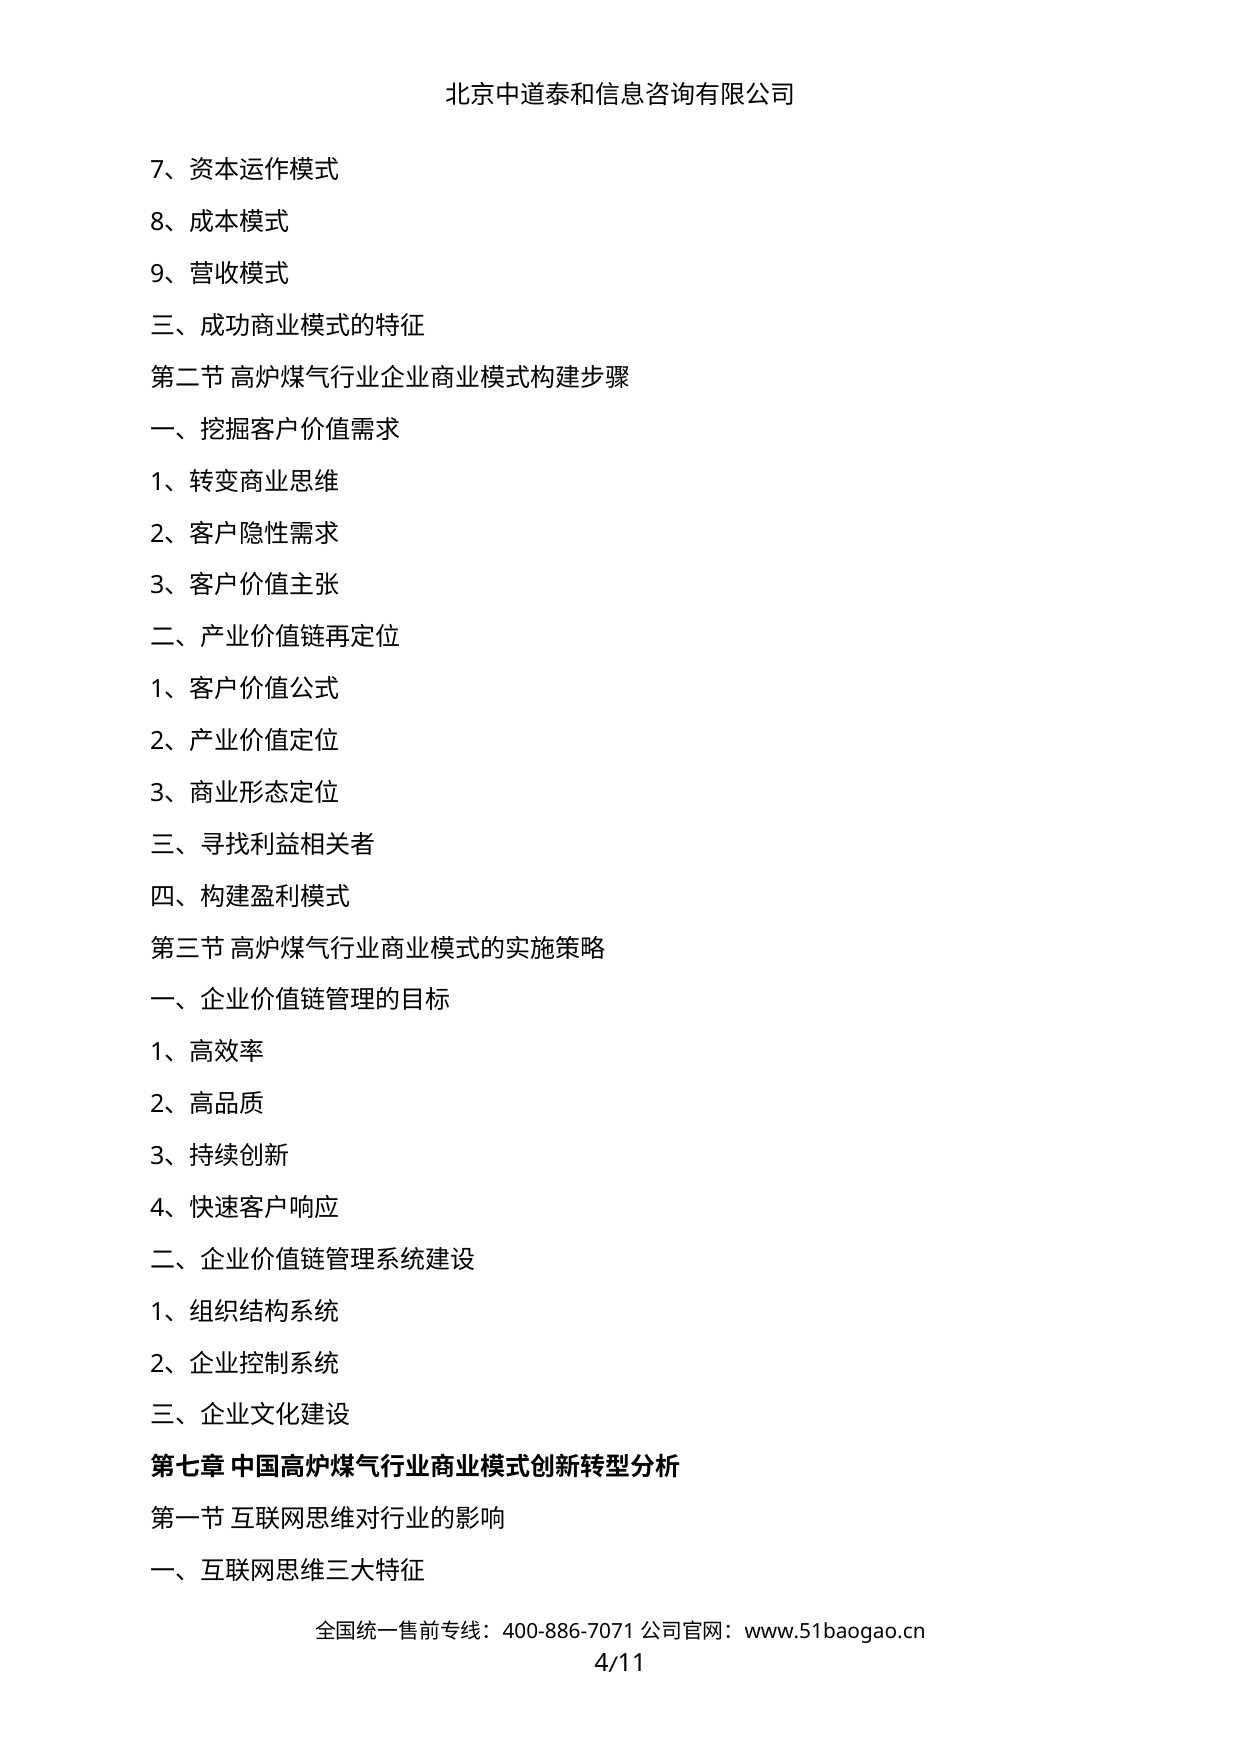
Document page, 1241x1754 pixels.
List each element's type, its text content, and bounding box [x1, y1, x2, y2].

text 第三节 高炉煤气行业商业模式的实施策略 [150, 928, 1090, 964]
text 第一节 互联网思维对行业的影响 [150, 1499, 1090, 1535]
text 2、企业控制系统 [150, 1343, 1090, 1379]
text 一、挖掘客户价值需求 [150, 409, 1090, 446]
text 第七章 中国高炉煤气行业商业模式创新转型分析 [150, 1447, 1090, 1483]
text 8、成本模式 [150, 202, 1090, 238]
text 1、组织结构系统 [150, 1291, 1090, 1327]
text 1、客户价值公式 [150, 669, 1090, 705]
text 4、快速客户响应 [150, 1187, 1090, 1224]
text 三、寻找利益相关者 [150, 824, 1090, 861]
text 四、构建盈利模式 [150, 876, 1090, 912]
text 1、转变商业思维 [150, 461, 1090, 497]
text 2、客户隐性需求 [150, 513, 1090, 549]
text 7、资本运作模式 [150, 150, 1090, 186]
text 一、企业价值链管理的目标 [150, 980, 1090, 1016]
text 1、高效率 [150, 1032, 1090, 1068]
text 二、产业价值链再定位 [150, 617, 1090, 653]
text 3、客户价值主张 [150, 565, 1090, 601]
text 三、企业文化建设 [150, 1395, 1090, 1431]
text 2、产业价值定位 [150, 721, 1090, 757]
text 3、商业形态定位 [150, 772, 1090, 809]
text 9、营收模式 [150, 254, 1090, 290]
text 一、互联网思维三大特征 [150, 1551, 1090, 1587]
text 3、持续创新 [150, 1136, 1090, 1172]
text 第二节 高炉煤气行业企业商业模式构建步骤 [150, 357, 1090, 394]
text 二、企业价值链管理系统建设 [150, 1239, 1090, 1276]
text 三、成功商业模式的特征 [150, 306, 1090, 342]
text 2、高品质 [150, 1084, 1090, 1120]
